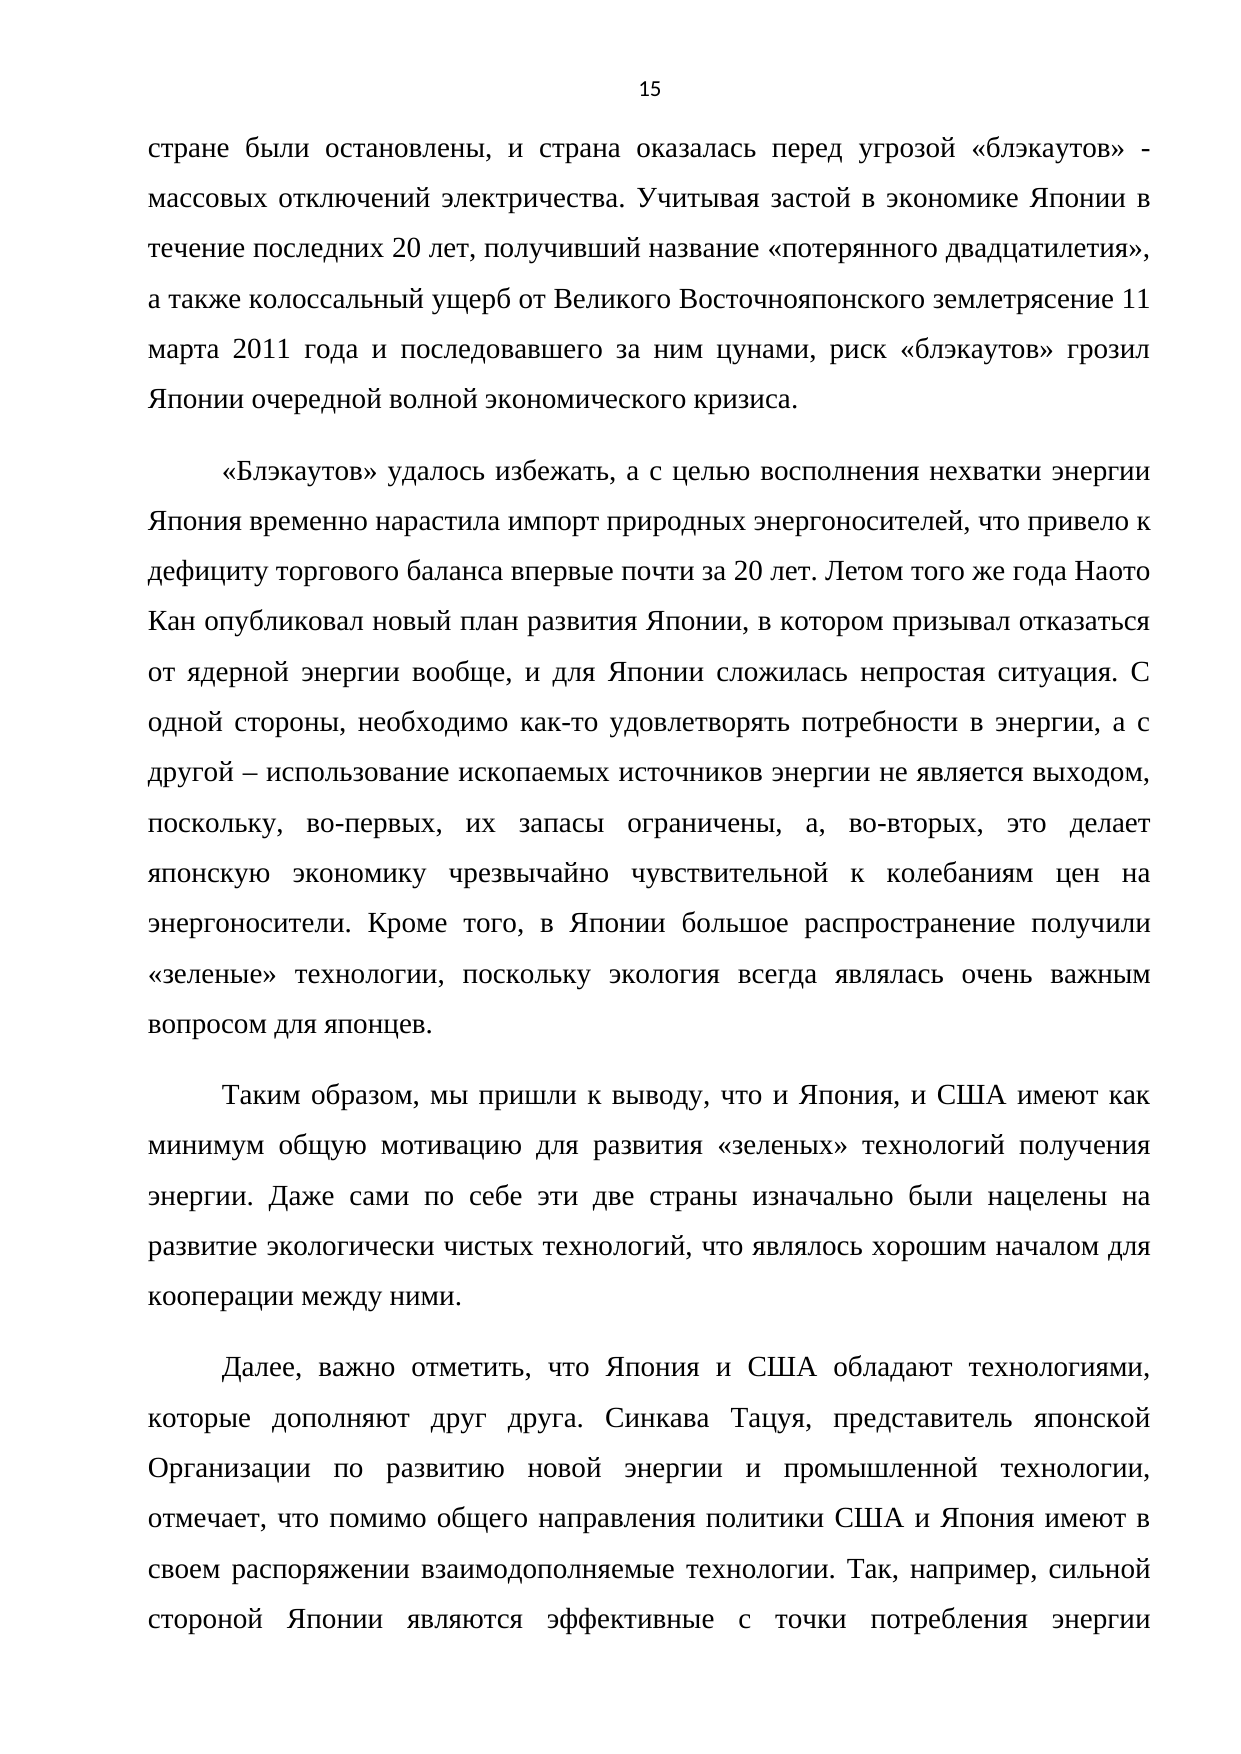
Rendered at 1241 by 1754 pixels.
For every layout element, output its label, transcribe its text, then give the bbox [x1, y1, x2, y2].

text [148, 130, 1152, 415]
text «Блэкаутов» удалось избежать, а с целью восполнения нехватки энергии Япония временно нарастила импорт природных энергоносителей, что привело к дефициту торгового баланса впервые почти за 20 лет. Летом того же года Наото Кан опубликовал новый план развития Японии, в котором призывал отказаться от ядерной энергии вообще, и для Японии сложилась непростая ситуация. С одной стороны, необходимо как-то удовлетворять потребности в энергии, а с другой – использование ископаемых источников энергии не является выходом, поскольку, во-первых, их запасы ограничены, а, во-вторых, это делает японскую экономику чрезвычайно чувствительной к колебаниям цен на энергоносители. Кроме того, в Японии большое распространение получили «зеленые» технологии, поскольку экология всегда являлась очень важным вопросом для японцев. [148, 453, 1152, 1039]
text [148, 1349, 1152, 1635]
text Таким образом, мы пришли к выводу, что и Япония, и США имеют как минимум общую мотивацию для развития «зеленых» технологий получения энергии. Даже сами по себе эти две страны изначально были нацелены на развитие экологически чистых технологий, что являлось хорошим началом для кооперации между ними. [148, 1077, 1152, 1312]
